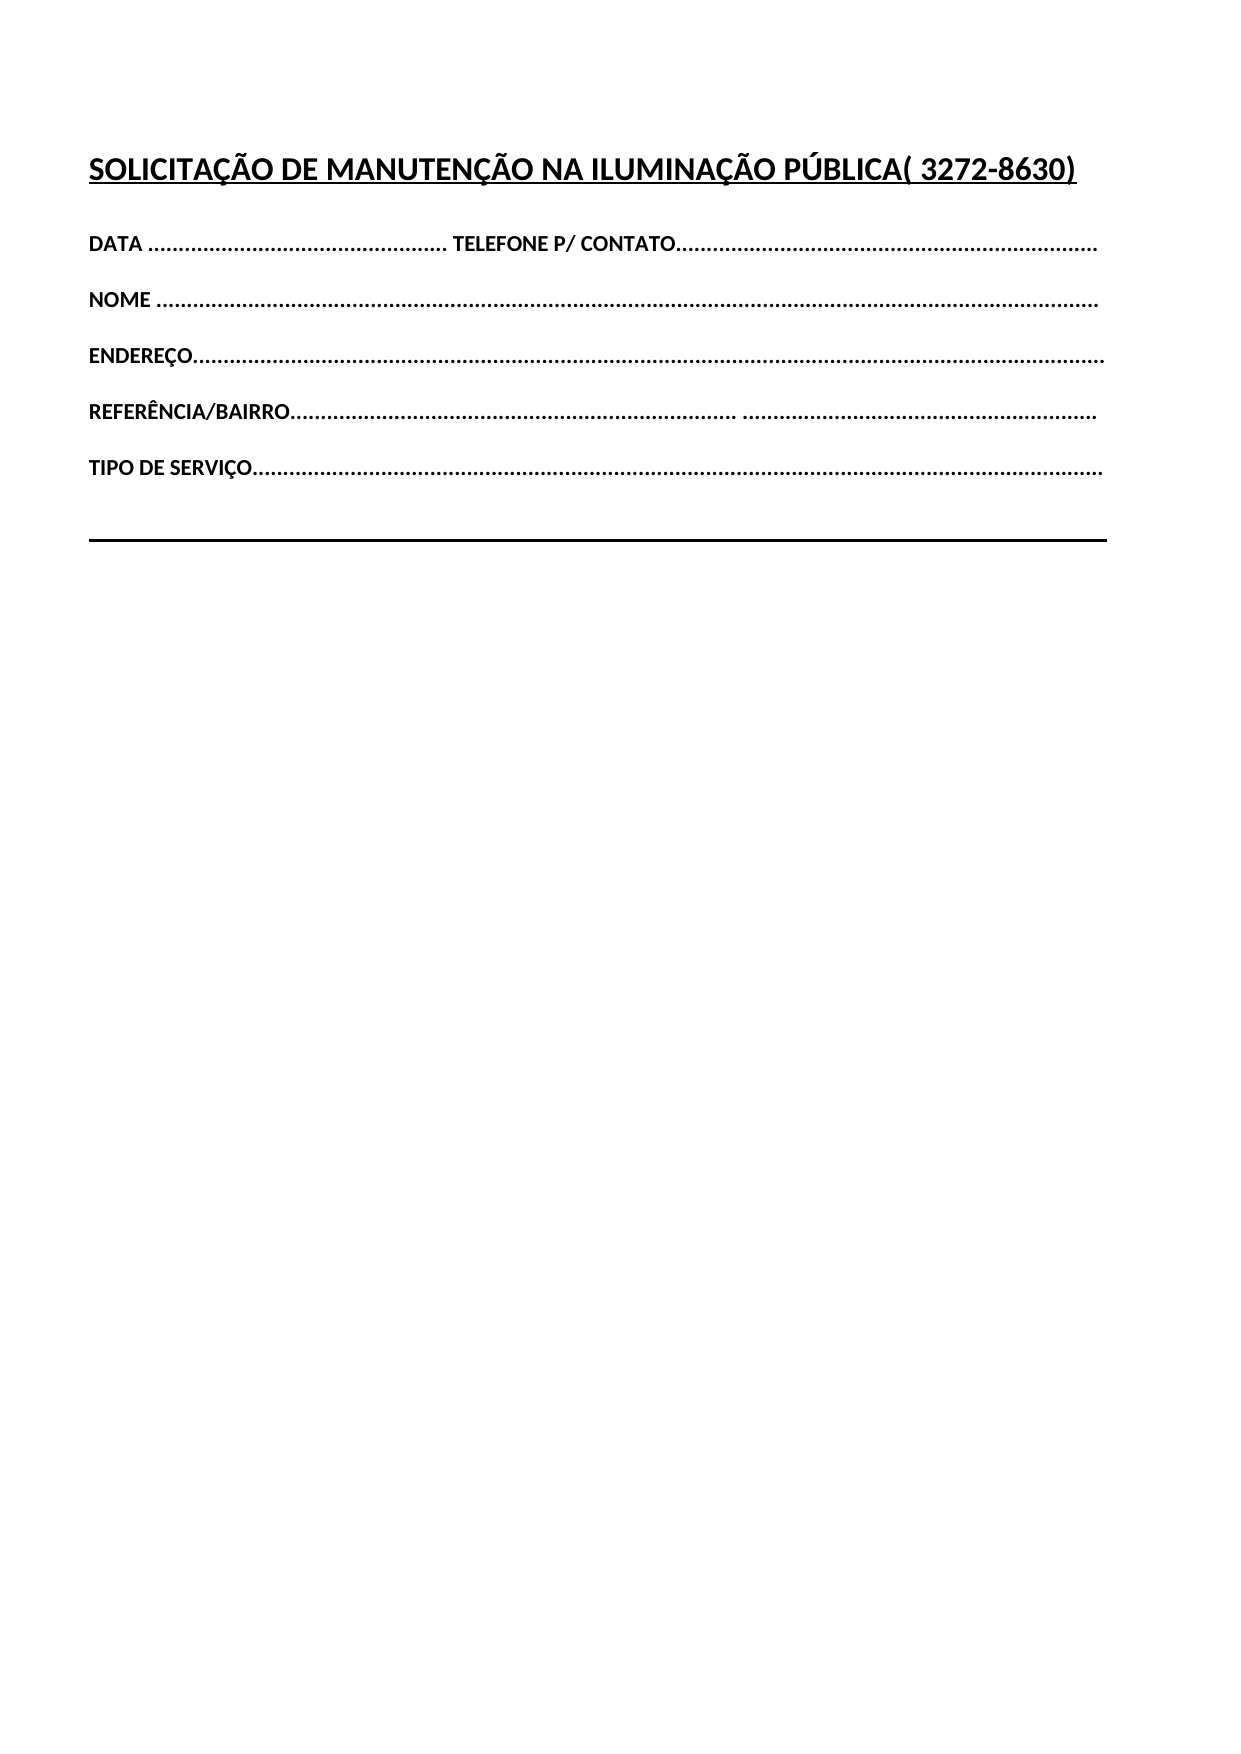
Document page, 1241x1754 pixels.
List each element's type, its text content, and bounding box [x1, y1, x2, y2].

text NOME .......................................................................................................................................................... [89, 285, 1107, 313]
text REFERÊNCIA/BAIRRO......................................................................... .......................................................... [89, 397, 1107, 425]
text TIPO DE SERVIÇO........................................................................................................................................... [89, 453, 1107, 481]
text DATA ................................................. TELEFONE P/ CONTATO..................................................................... [89, 229, 1107, 257]
text ENDEREÇO..................................................................................................................................................... [89, 341, 1107, 369]
text SOLICITAÇÃO DE MANUTENÇÃO NA ILUMINAÇÃO PÚBLICA( 3272-8630) [89, 148, 1107, 188]
